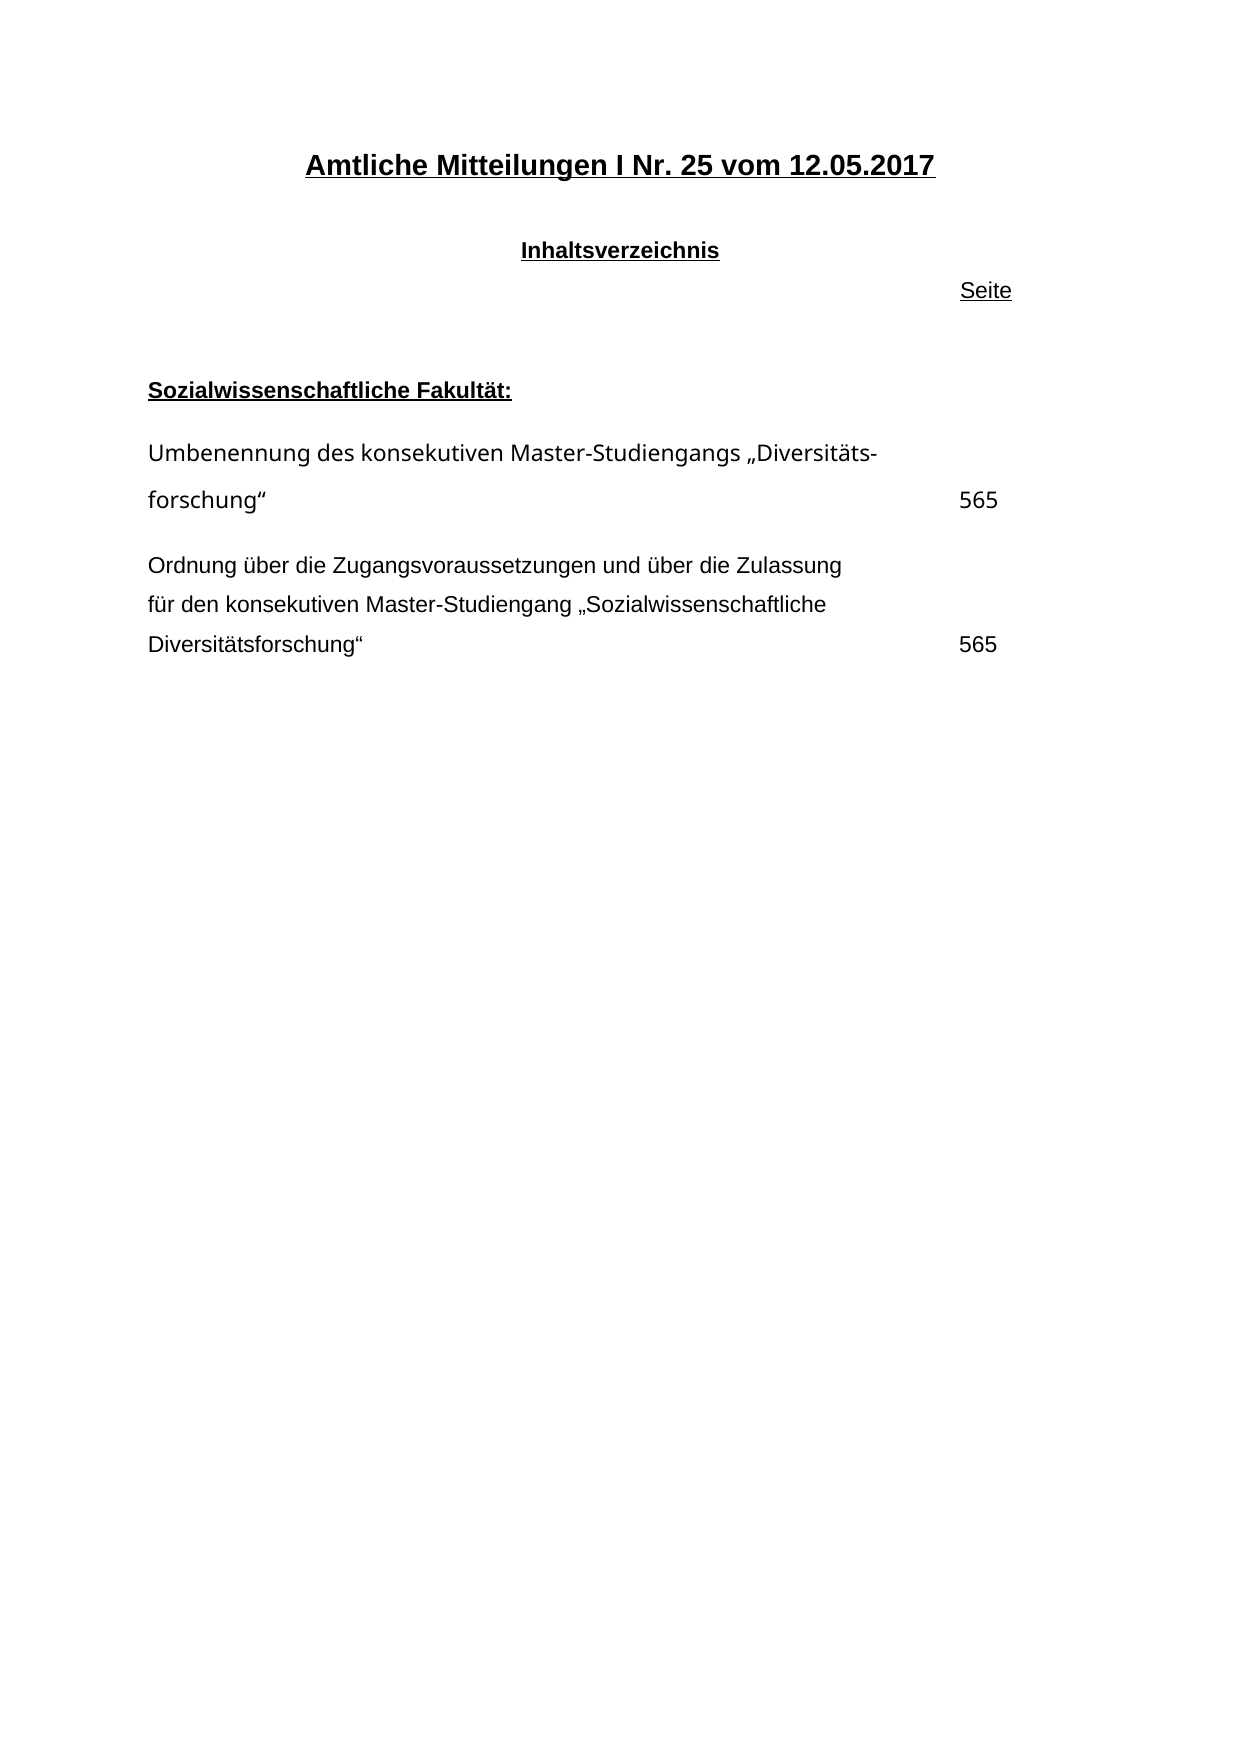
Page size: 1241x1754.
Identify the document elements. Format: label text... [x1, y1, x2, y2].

text Ordnung über die Zugangsvoraussetzungen und über die Zulassung für den konsekutiven Master-Studiengang „Sozialwissenschaftliche Diversitätsforschung“ 565 [148, 552, 1093, 657]
text Inhaltsverzeichnis [148, 237, 1093, 264]
text Amtliche Mitteilungen I Nr. 25 vom 12.05.2017 [148, 148, 1093, 181]
text Sozialwissenschaftliche Fakultät: [148, 377, 1211, 403]
text Seite [148, 277, 1093, 303]
text Umbenennung des konsekutiven Master-Studiengangs „Diversitäts- forschung“ 565 [148, 437, 1093, 515]
